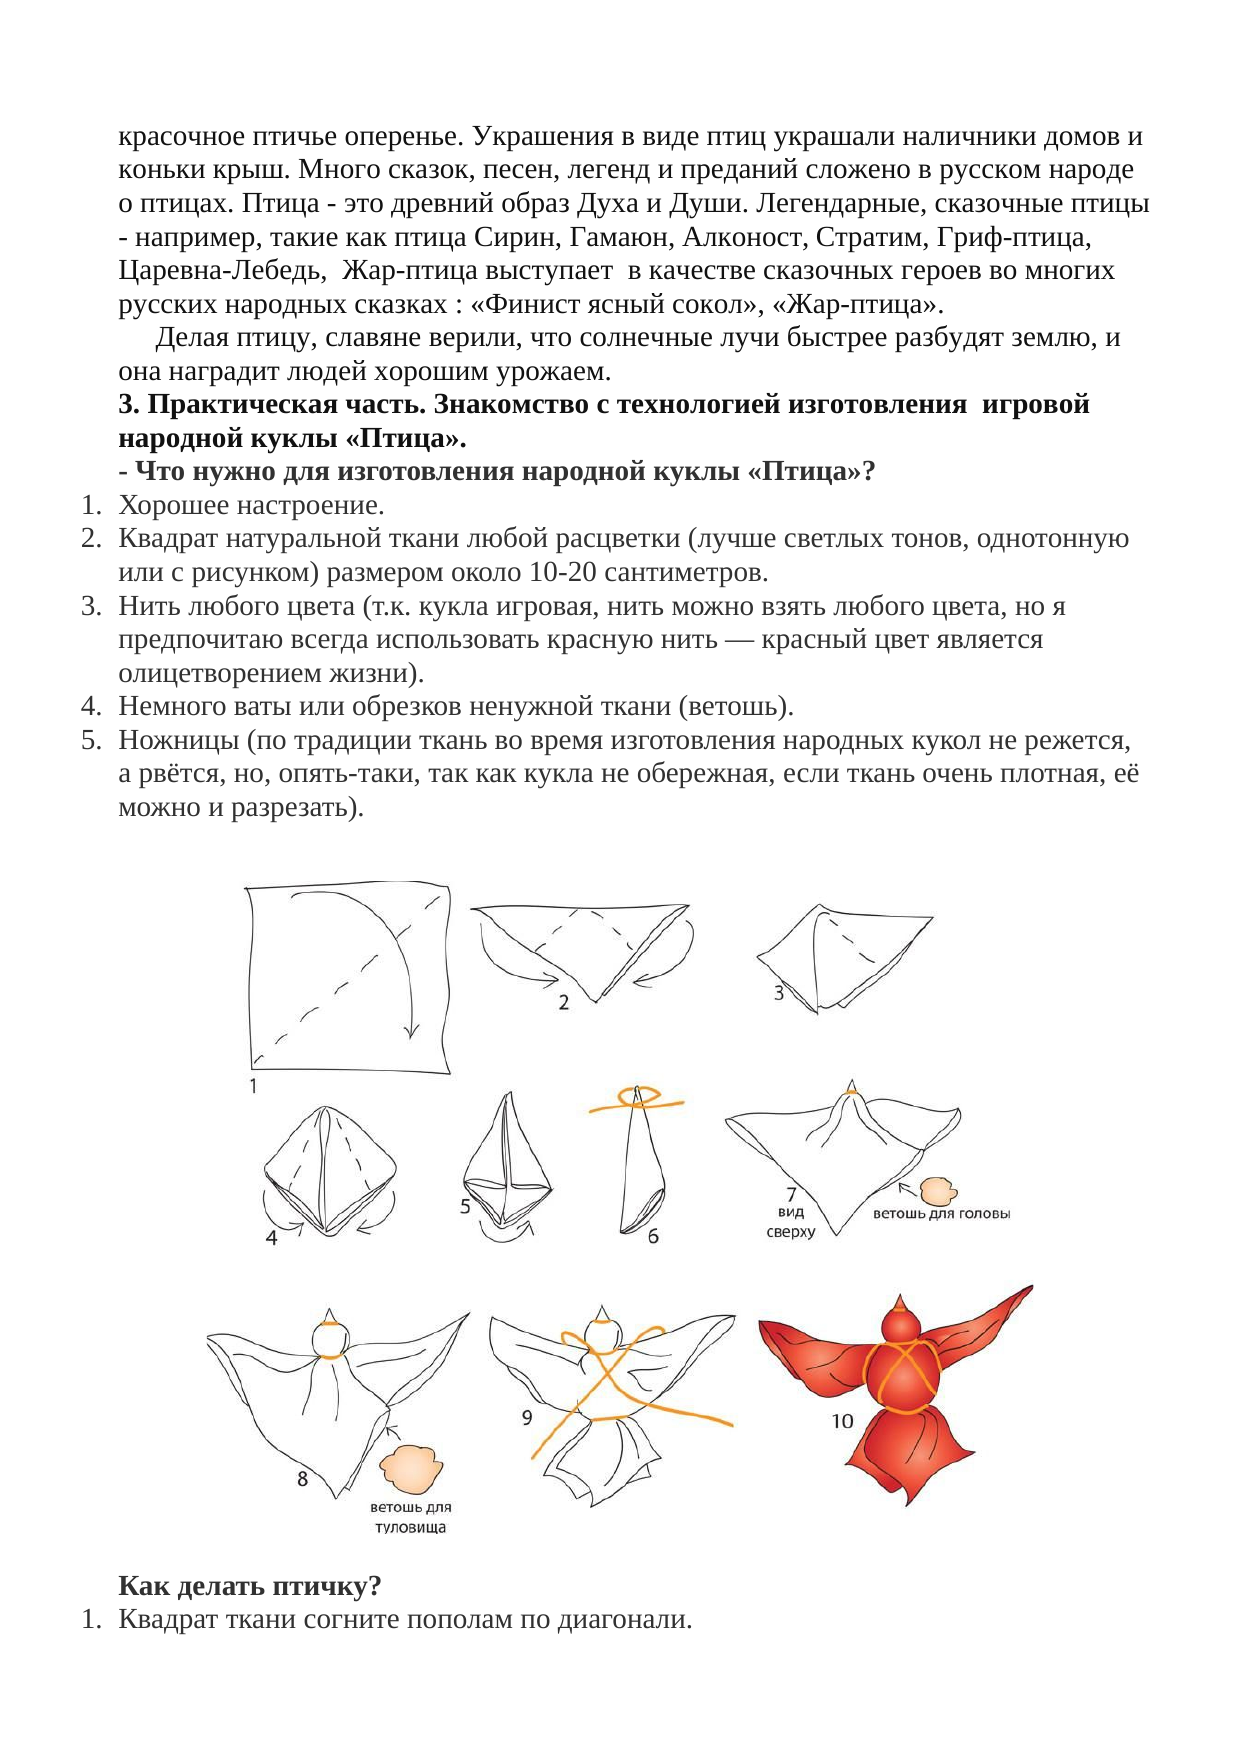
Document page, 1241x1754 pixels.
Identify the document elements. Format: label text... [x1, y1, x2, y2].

text Как делать птичку? [118, 1568, 1152, 1601]
list Хорошее настроение. [81, 487, 1152, 521]
text 3. Практическая часть. Знакомство с технологией изготовления игровой народной куклы «Птица». [118, 386, 1152, 453]
text Делая птицу, славяне верили, что солнечные лучи быстрее разбудят землю, и она наградит людей хорошим урожаем. [118, 319, 1152, 386]
list Квадрат ткани согните пополам по диагонали. [81, 1601, 1152, 1635]
text - Что нужно для изготовления народной куклы «Птица»? [118, 453, 1152, 487]
picture [206, 881, 1034, 1534]
list Ножницы (по традиции ткань во время изготовления народных кукол не режется, а рвётся, но, опять-таки, так как кукла не обережная, если ткань очень плотная, её можно и разрезать). [81, 722, 1152, 822]
list Немного ваты или обрезков ненужной ткани (ветошь). [81, 688, 1152, 722]
list Нить любого цвета (т.к. кукла игровая, нить можно взять любого цвета, но я предпочитаю всегда использовать красную нить — красный цвет является олицетворением жизни). [81, 588, 1152, 688]
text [118, 118, 1152, 319]
list Квадрат натуральной ткани любой расцветки (лучше светлых тонов, однотонную или с рисунком) размером около 10-20 сантиметров. [81, 521, 1152, 588]
